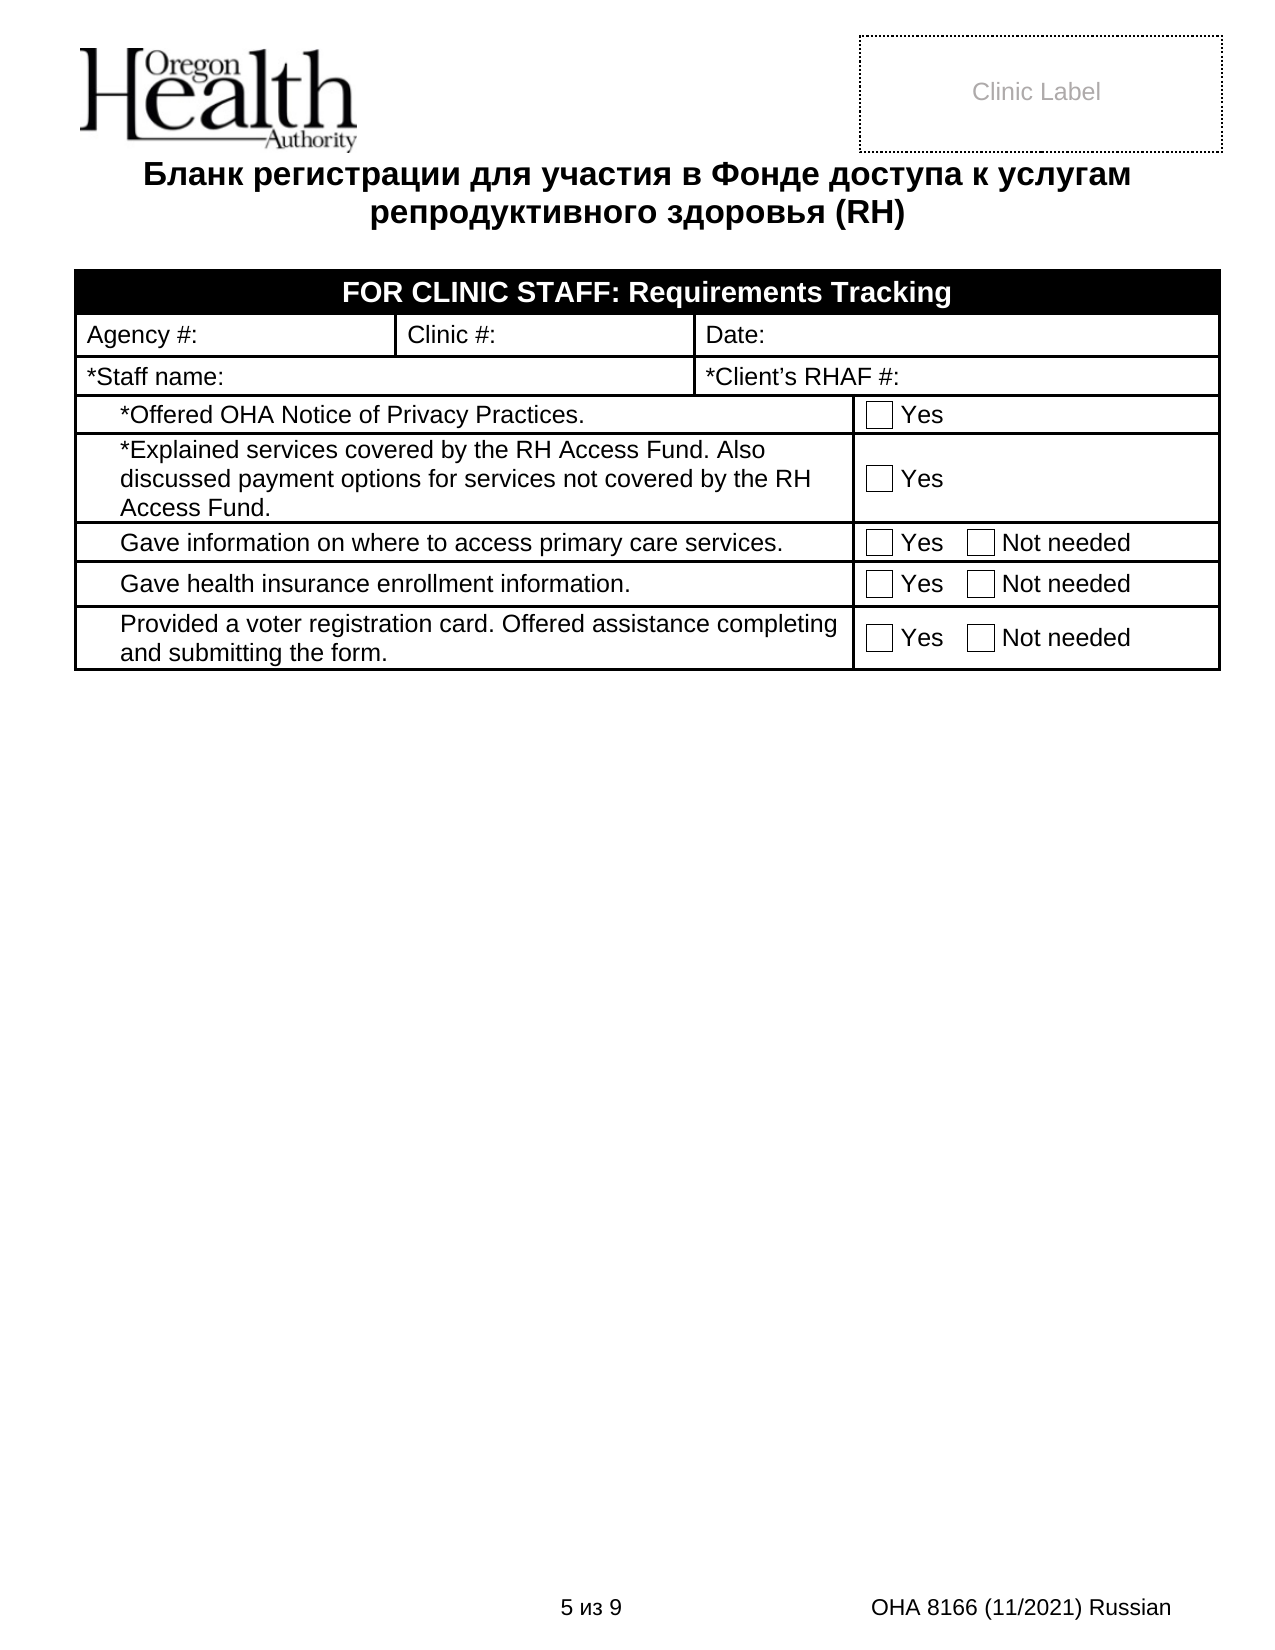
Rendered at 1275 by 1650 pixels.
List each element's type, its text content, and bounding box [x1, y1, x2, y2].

table_cell Yes Not needed [855, 524, 1218, 560]
table_cell Provided a voter registration card. Offered assistance completing and submitting the form. [77, 608, 852, 668]
table_header FOR CLINIC STAFF: Requirements Tracking [77, 273, 1218, 312]
table_cell Yes Not needed [855, 563, 1218, 604]
table_cell Yes [855, 397, 1218, 432]
table_cell Gave information on where to access primary care services. [77, 524, 852, 560]
table_cell *Client’s RHAF #: [696, 358, 1218, 394]
table_cell Yes Not needed [855, 608, 1218, 668]
table_cell Gave health insurance enrollment information. [77, 563, 852, 604]
table_cell *Staff name: [77, 358, 693, 394]
table_cell Date: [696, 315, 1218, 354]
table_cell Clinic #: [397, 315, 693, 354]
table_cell Yes [855, 435, 1218, 521]
table_cell Agency #: [77, 315, 394, 354]
table_cell *Offered OHA Notice of Privacy Practices. [77, 397, 852, 432]
picture [80, 48, 357, 153]
table_cell *Explained services covered by the RH Access Fund. Also discussed payment options for services not covered by the RH Access Fund. [77, 435, 852, 521]
